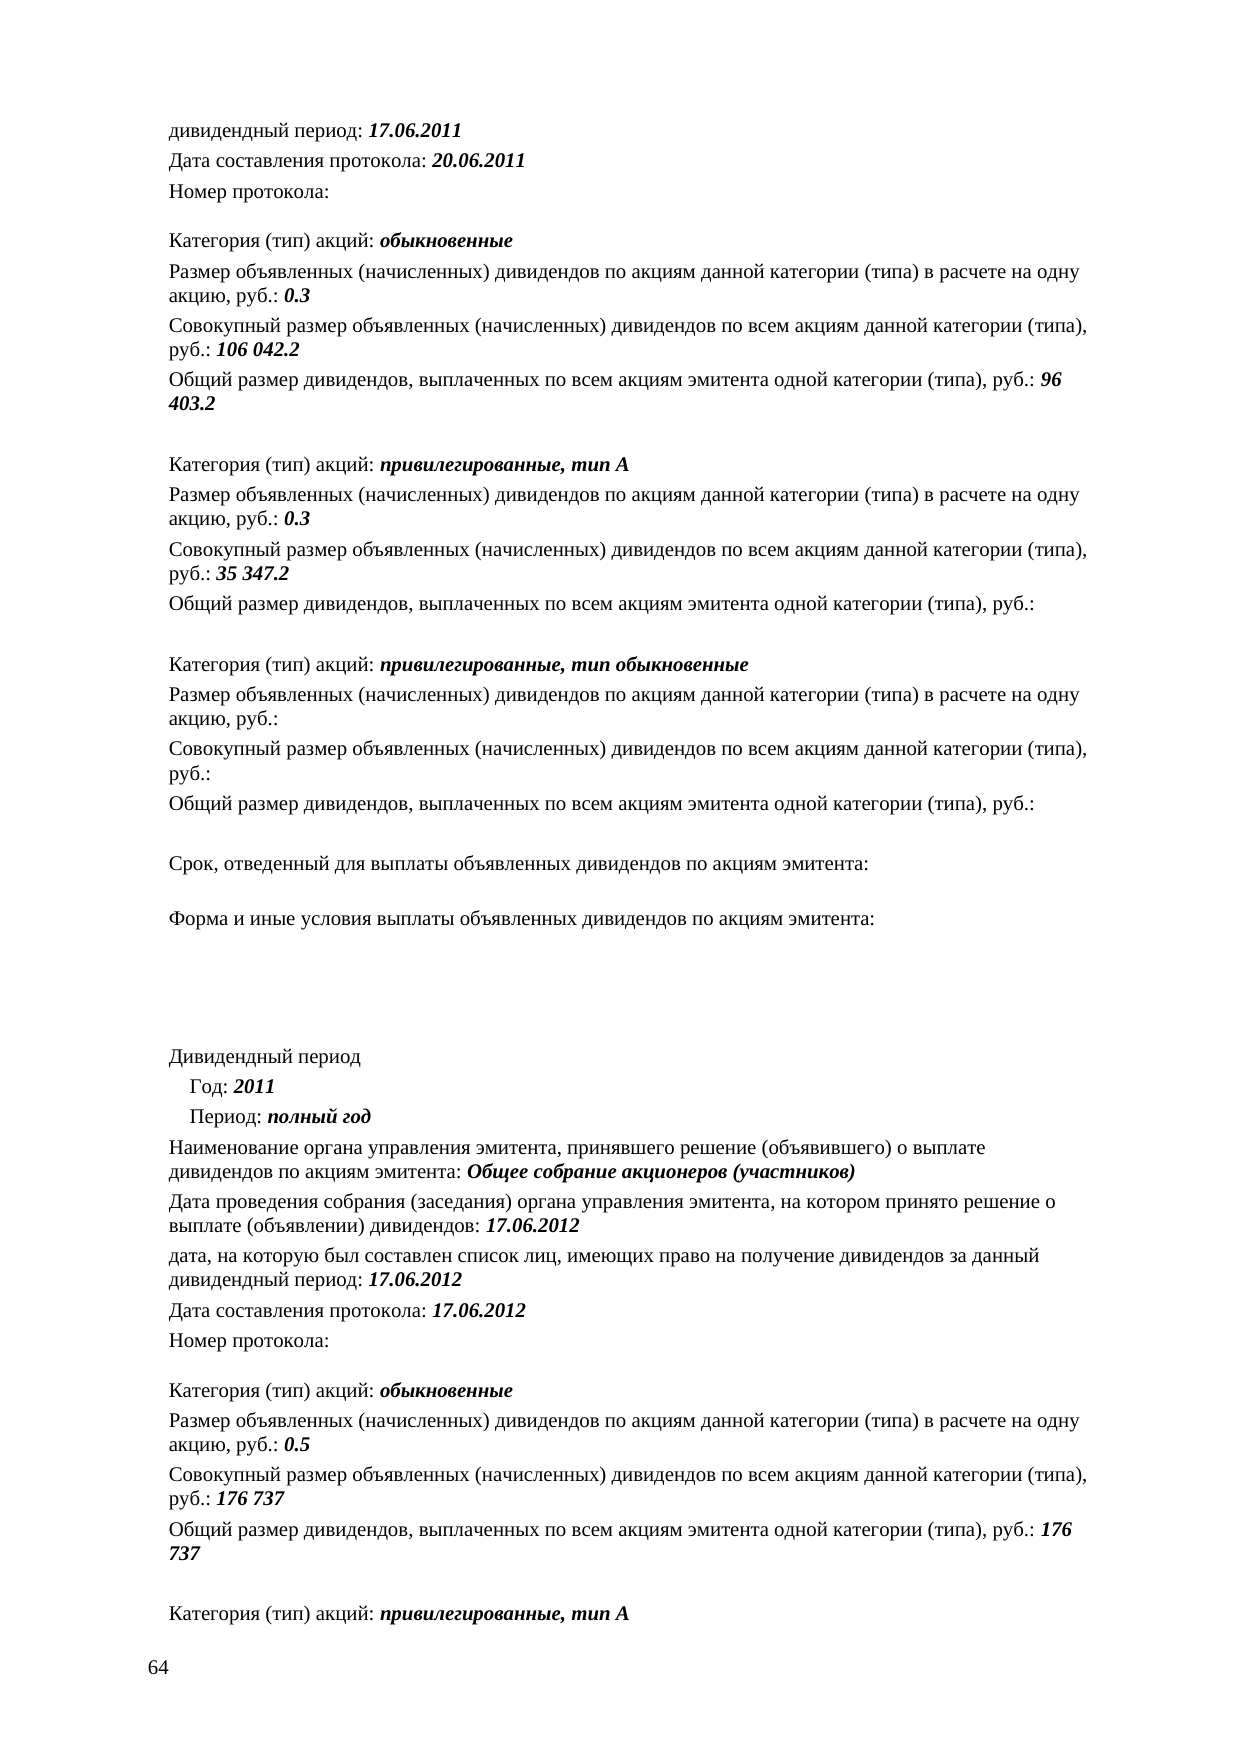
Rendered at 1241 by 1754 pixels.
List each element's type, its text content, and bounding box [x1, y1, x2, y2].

text Категория (тип) акций: обыкновенные [168, 228, 1092, 252]
text Размер объявленных (начисленных) дивидендов по акциям данной категории (типа) в расчете на одну акцию, руб.: 0.3 [168, 482, 1092, 530]
text Дата составления протокола: 17.06.2012 [168, 1298, 1092, 1322]
text Общий размер дивидендов, выплаченных по всем акциям эмитента одной категории (типа), руб.: [168, 591, 1092, 615]
text Общий размер дивидендов, выплаченных по всем акциям эмитента одной категории (типа), руб.: 176 737 [168, 1517, 1092, 1565]
text Категория (тип) акций: привилегированные, тип обыкновенные [168, 652, 1092, 676]
text Размер объявленных (начисленных) дивидендов по акциям данной категории (типа) в расчете на одну акцию, руб.: 0.5 [168, 1408, 1092, 1456]
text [168, 118, 1092, 142]
text Совокупный размер объявленных (начисленных) дивидендов по всем акциям данной категории (типа), руб.: 106 042.2 [168, 313, 1092, 361]
subtitle Дивидендный период [168, 1044, 1092, 1068]
text Совокупный размер объявленных (начисленных) дивидендов по всем акциям данной категории (типа), руб.: [168, 736, 1092, 784]
text Категория (тип) акций: привилегированные, тип А [168, 1601, 1092, 1625]
text Срок, отведенный для выплаты объявленных дивидендов по акциям эмитента: [168, 851, 1092, 899]
text Общий размер дивидендов, выплаченных по всем акциям эмитента одной категории (типа), руб.: [168, 791, 1092, 815]
text Категория (тип) акций: привилегированные, тип А [168, 452, 1092, 476]
text дата, на которую был составлен список лиц, имеющих право на получение дивидендов за данный дивидендный период: 17.06.2012 [168, 1243, 1092, 1291]
text Дата проведения собрания (заседания) органа управления эмитента, на котором принято решение о выплате (объявлении) дивидендов: 17.06.2012 [168, 1189, 1092, 1237]
text Номер протокола: [168, 179, 1092, 203]
text Наименование органа управления эмитента, принявшего решение (объявившего) о выплате дивидендов по акциям эмитента: Общее собрание акционеров (участников) [168, 1134, 1092, 1183]
text Дата составления протокола: 20.06.2011 [168, 148, 1092, 172]
text Общий размер дивидендов, выплаченных по всем акциям эмитента одной категории (типа), руб.: 96 403.2 [168, 367, 1092, 415]
text Номер протокола: [168, 1328, 1092, 1352]
text Период: полный год [189, 1104, 1092, 1128]
text Категория (тип) акций: обыкновенные [168, 1377, 1092, 1402]
text Размер объявленных (начисленных) дивидендов по акциям данной категории (типа) в расчете на одну акцию, руб.: [168, 682, 1092, 730]
text Совокупный размер объявленных (начисленных) дивидендов по всем акциям данной категории (типа), руб.: 176 737 [168, 1462, 1092, 1510]
text Размер объявленных (начисленных) дивидендов по акциям данной категории (типа) в расчете на одну акцию, руб.: 0.3 [168, 258, 1092, 307]
text Совокупный размер объявленных (начисленных) дивидендов по всем акциям данной категории (типа), руб.: 35 347.2 [168, 537, 1092, 585]
text Год: 2011 [189, 1074, 1092, 1098]
text Форма и иные условия выплаты объявленных дивидендов по акциям эмитента: [168, 906, 1092, 954]
